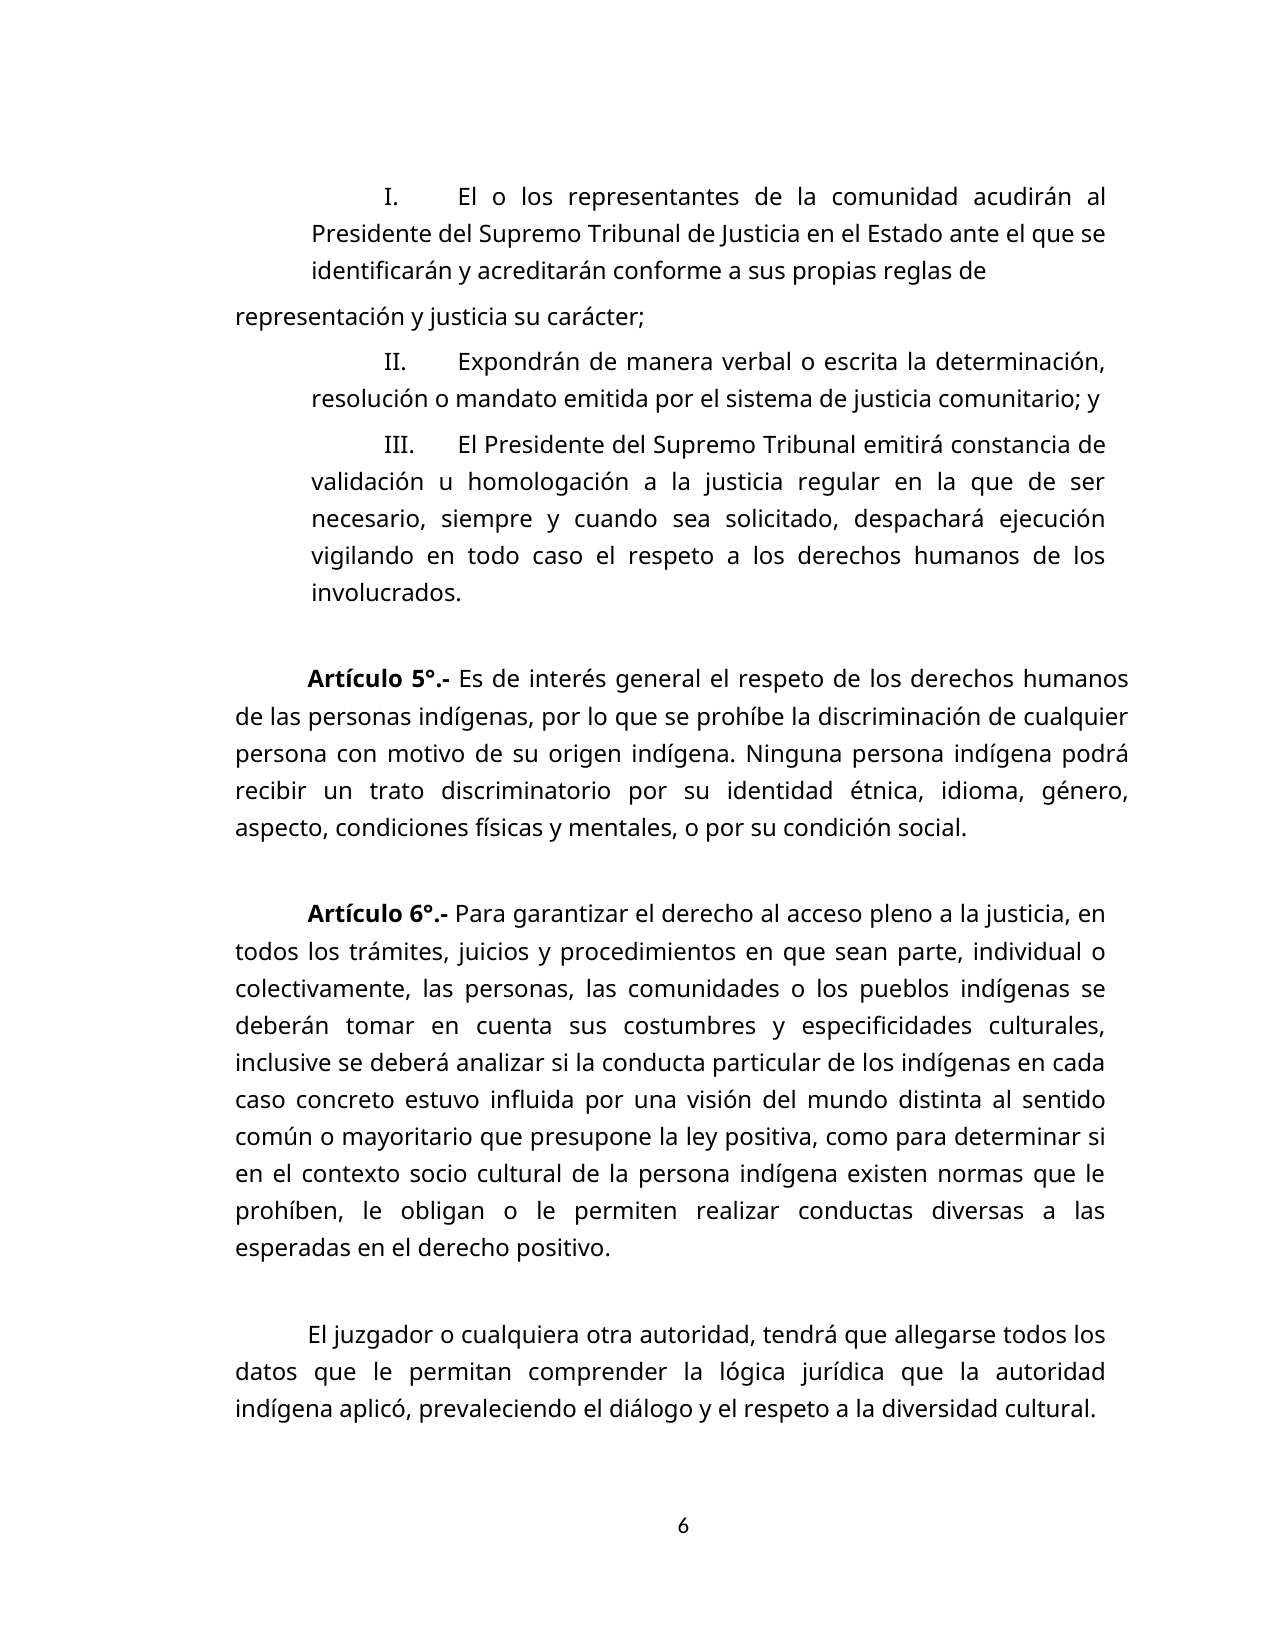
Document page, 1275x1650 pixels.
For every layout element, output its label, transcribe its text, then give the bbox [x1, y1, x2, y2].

text El juzgador o cualquiera otra autoridad, tendrá que allegarse todos los datos que le permitan comprender la lógica jurídica que la autoridad indígena aplicó, prevaleciendo el diálogo y el respeto a la diversidad cultural. [235, 1317, 1107, 1424]
text Artículo 5°.- Es de interés general el respeto de los derechos humanos de las personas indígenas, por lo que se prohíbe la discriminación de cualquier persona con motivo de su origen indígena. Ninguna persona indígena podrá recibir un trato discriminatorio por su identidad étnica, idioma, género, aspecto, condiciones físicas y mentales, o por su condición social. [235, 662, 1130, 843]
text representación y justicia su carácter; [235, 299, 1130, 332]
text Artículo 6°.- Para garantizar el derecho al acceso pleno a la justicia, en todos los trámites, juicios y procedimientos en que sean parte, individual o colectivamente, las personas, las comunidades o los pueblos indígenas se deberán tomar en cuenta sus costumbres y especificidades culturales, inclusive se deberá analizar si la conducta particular de los indígenas en cada caso concreto estuvo influida por una visión del mundo distinta al sentido común o mayoritario que presupone la ley positiva, como para determinar si en el contexto socio cultural de la persona indígena existen normas que le prohíben, le obligan o le permiten realizar conductas diversas a las esperadas en el derecho positivo. [235, 897, 1107, 1263]
list El o los representantes de la comunidad acudirán al Presidente del Supremo Tribunal de Justicia en el Estado ante el que se identificarán y acreditarán conforme a sus propias reglas de [311, 179, 1107, 286]
list Expondrán de manera verbal o escrita la determinación, resolución o mandato emitida por el sistema de justicia comunitario; y [311, 345, 1107, 414]
list El Presidente del Supremo Tribunal emitirá constancia de validación u homologación a la justicia regular en la que de ser necesario, siempre y cuando sea solicitado, despachará ejecución vigilando en todo caso el respeto a los derechos humanos de los involucrados. [311, 427, 1107, 608]
